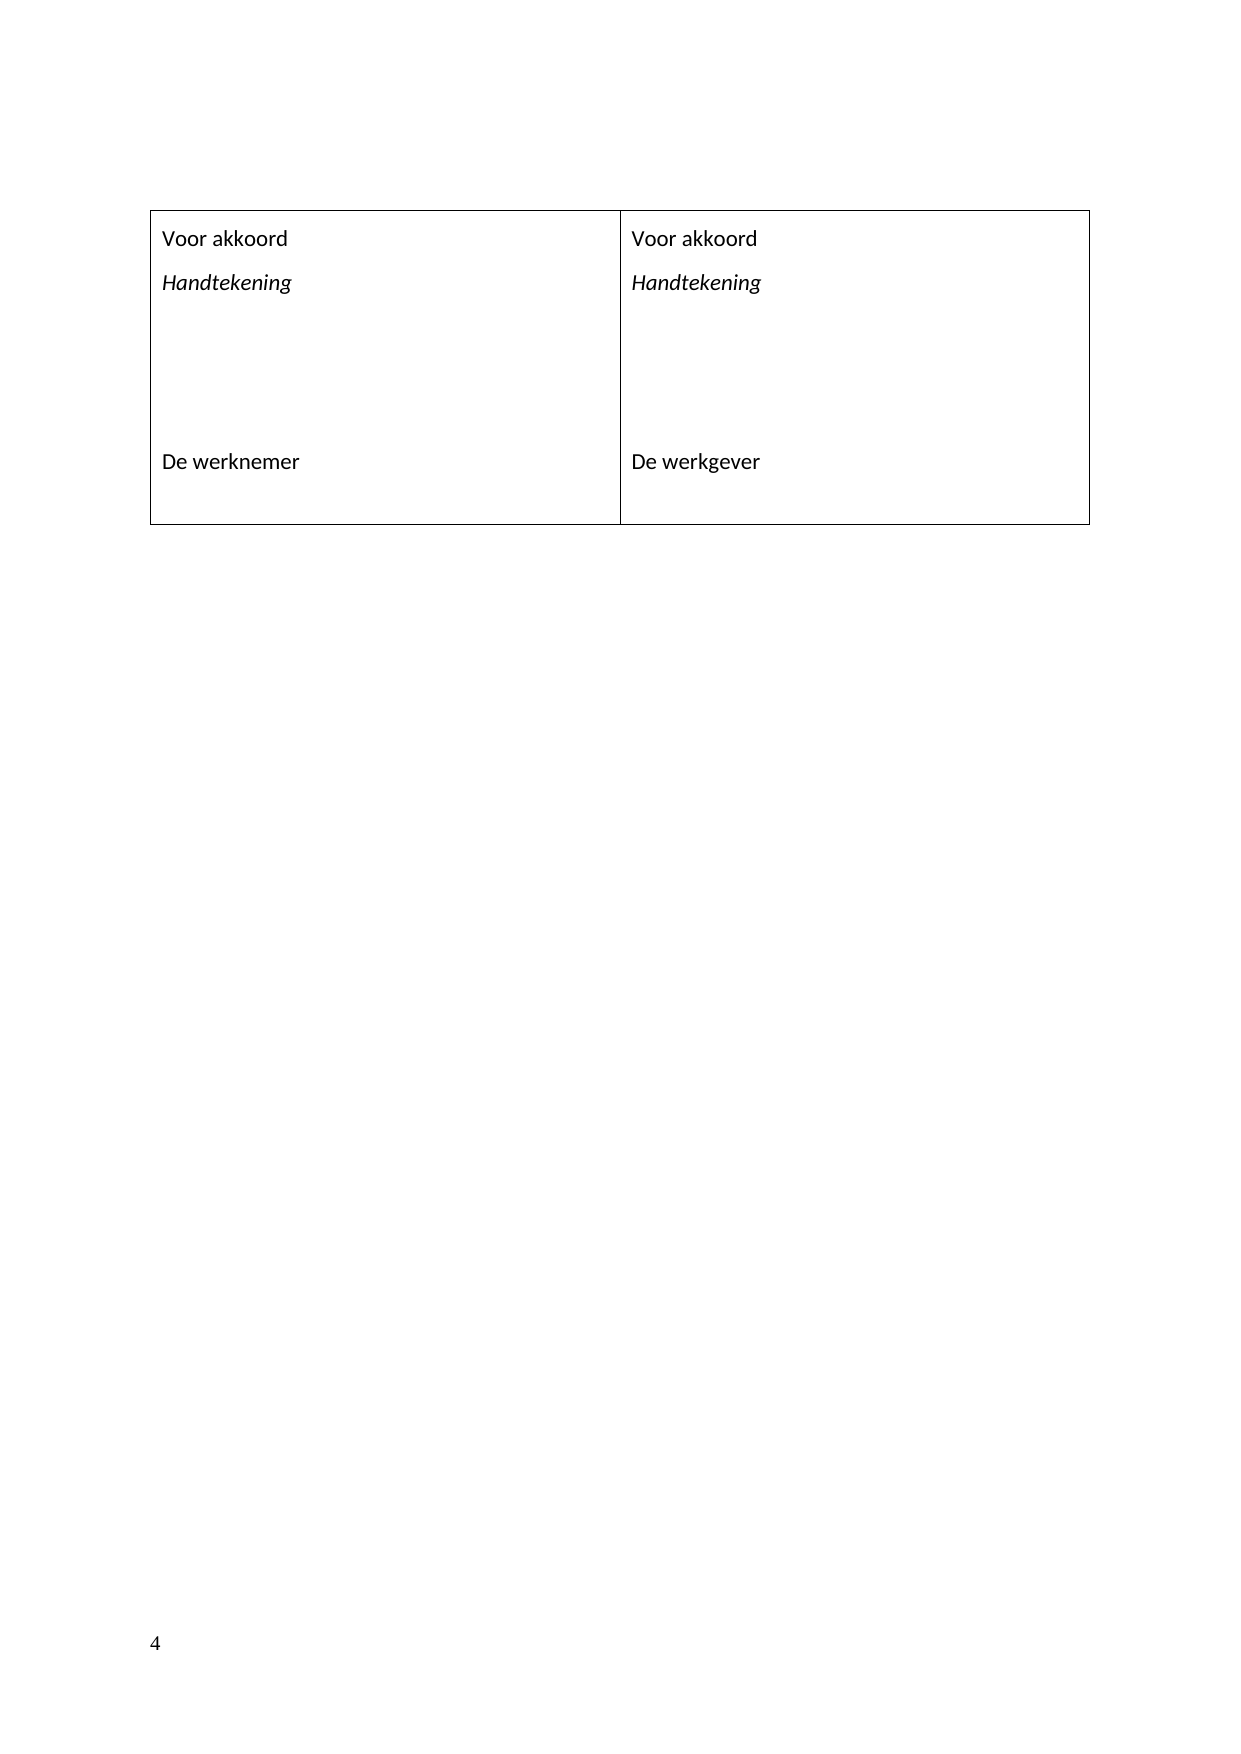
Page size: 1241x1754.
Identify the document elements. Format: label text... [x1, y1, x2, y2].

table_header Voor akkoord Handtekening De werknemer [151, 211, 620, 524]
table_header Voor akkoord Handtekening De werkgever [621, 211, 1089, 524]
